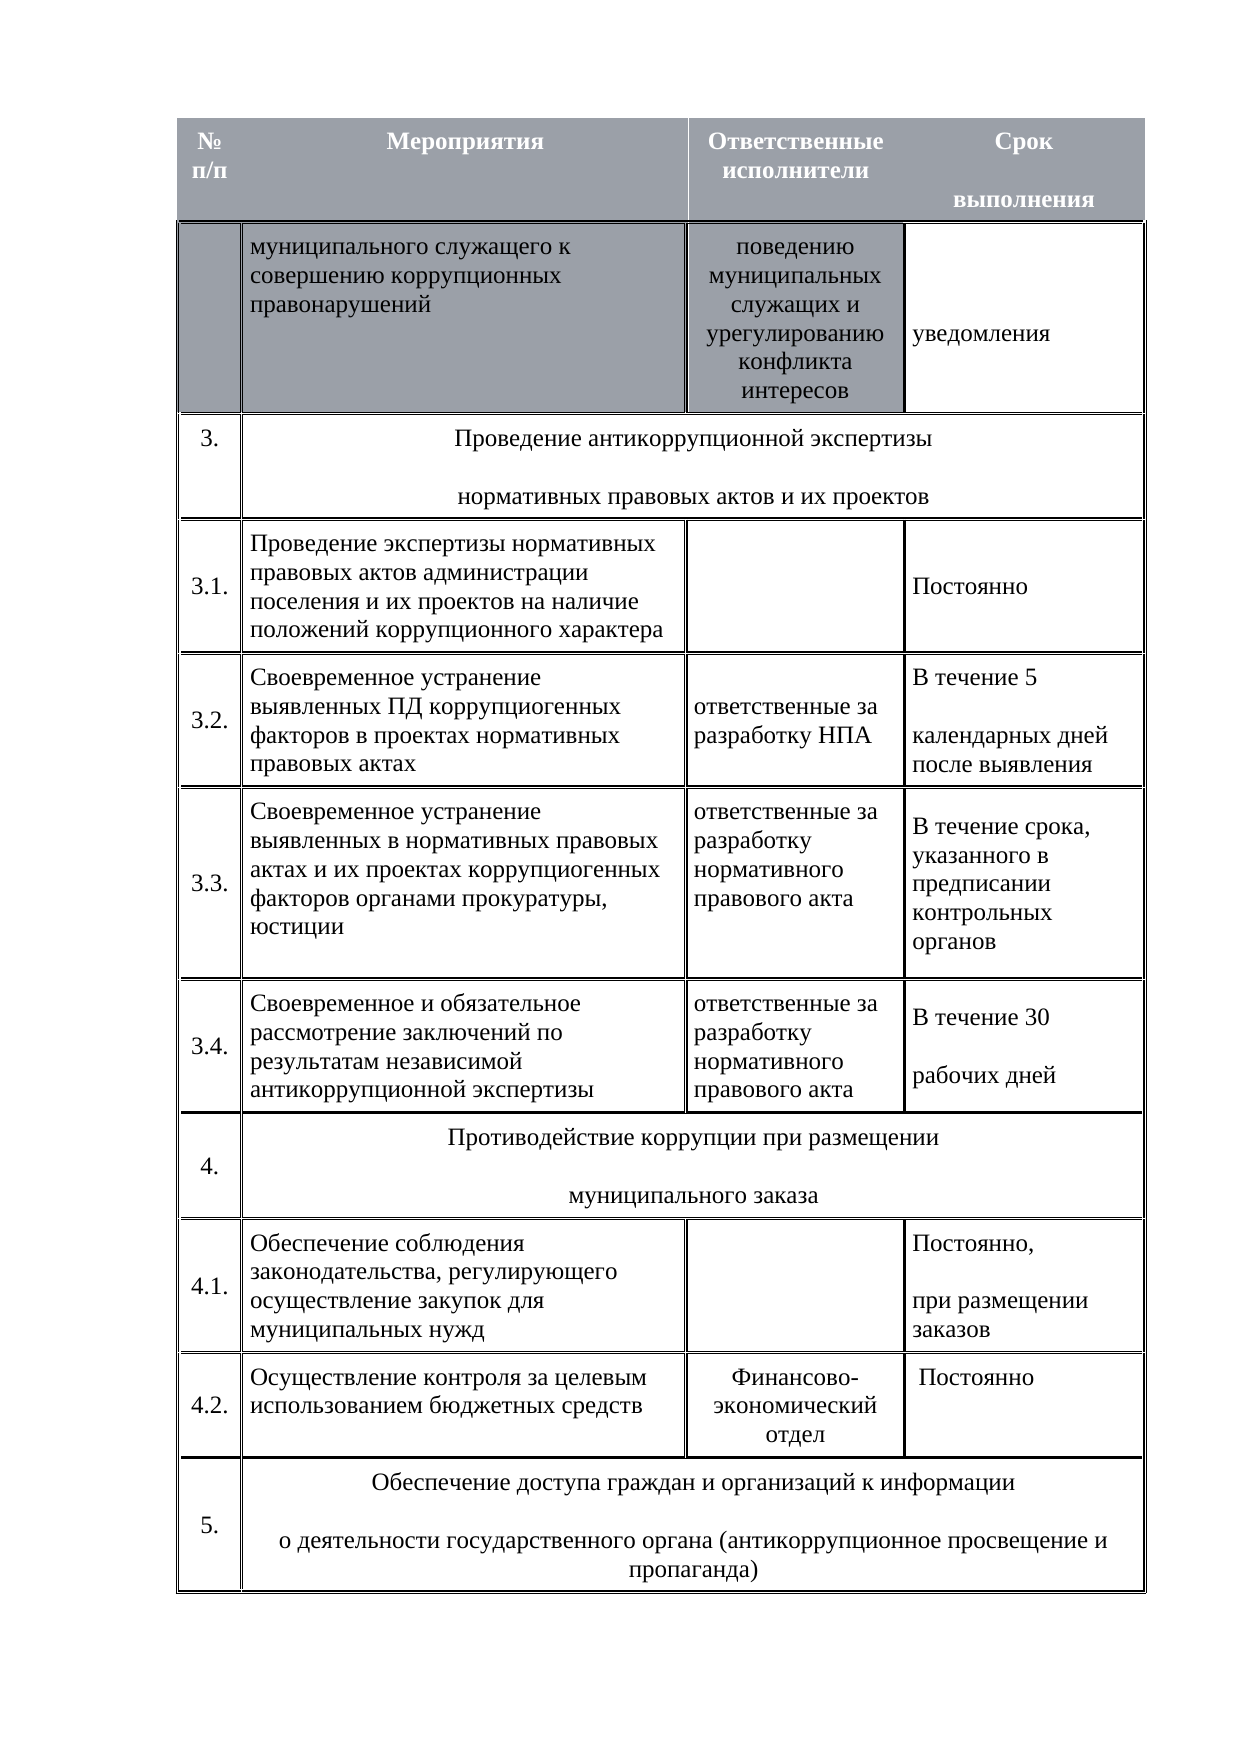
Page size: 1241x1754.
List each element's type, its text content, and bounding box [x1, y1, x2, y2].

table_header Ответственные исполнители [689, 118, 903, 220]
table_cell Постоянно, при размещении заказов [904, 1217, 1145, 1351]
table_cell 3.3. [179, 785, 240, 977]
table_cell 4.1. [177, 1217, 242, 1351]
table_cell Проведение антикоррупционной экспертизы нормативных правовых актов и их проектов [242, 412, 1145, 517]
table_cell ответственные за разработку НПА [688, 655, 903, 785]
table_cell В течение срока, указанного в предписании контрольных органов [906, 785, 1144, 977]
table_header № п/п [177, 118, 242, 220]
table_cell Постоянно [906, 517, 1144, 651]
table_cell Своевременное устранение выявленных в нормативных правовых актах и их проектах коррупциогенных факторов органами прокуратуры, юстиции [243, 789, 684, 977]
table_cell Противодействие коррупции при размещении муниципального заказа [243, 1111, 1143, 1217]
table_cell 3. [177, 412, 242, 517]
table_cell ответственные за разработку нормативного правового акта [688, 981, 903, 1111]
table_cell Проведение экспертизы нормативных правовых актов администрации поселения и их проектов на наличие положений коррупционного характера [243, 521, 684, 651]
table_cell 4.2. [177, 1351, 242, 1456]
table_cell 3.2. [179, 651, 240, 785]
table_cell ответственные за разработку нормативного правового акта [688, 789, 903, 977]
table_cell Обеспечение доступа граждан и организаций к информации о деятельности государственного органа (антикоррупционное просвещение и пропаганда) [242, 1456, 1143, 1590]
table_cell Своевременное и обязательное рассмотрение заключений по результатам независимой антикоррупционной экспертизы [243, 981, 684, 1111]
table_cell Своевременное устранение выявленных ПД коррупциогенных факторов в проектах нормативных правовых актах [243, 655, 684, 785]
table_cell 2.7. [177, 220, 240, 412]
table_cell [688, 224, 903, 412]
table_cell 3.4. [179, 977, 240, 1111]
table_cell Осуществление контроля за целевым использованием бюджетных средств [243, 1354, 684, 1456]
table_cell В течение 30 рабочих дней [906, 977, 1144, 1111]
table_header Мероприятия [242, 118, 688, 220]
table_cell 4. [179, 1111, 240, 1217]
table_header Срок выполнения [903, 118, 1145, 220]
table_cell [688, 521, 903, 651]
table_cell Обеспечение соблюдения законодательства, регулирующего осуществление закупок для муниципальных нужд [243, 1220, 684, 1351]
table_cell По факту поступления уведомления [906, 220, 1145, 412]
table_cell [688, 1220, 903, 1351]
table_cell 3.1. [179, 517, 240, 651]
table_cell В течение 5 календарных дней после выявления [906, 651, 1144, 785]
table_cell Постоянно [904, 1351, 1145, 1456]
table_cell Финансово-экономический отдел [688, 1354, 903, 1456]
table_cell 5. [179, 1456, 242, 1590]
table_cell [243, 224, 684, 412]
